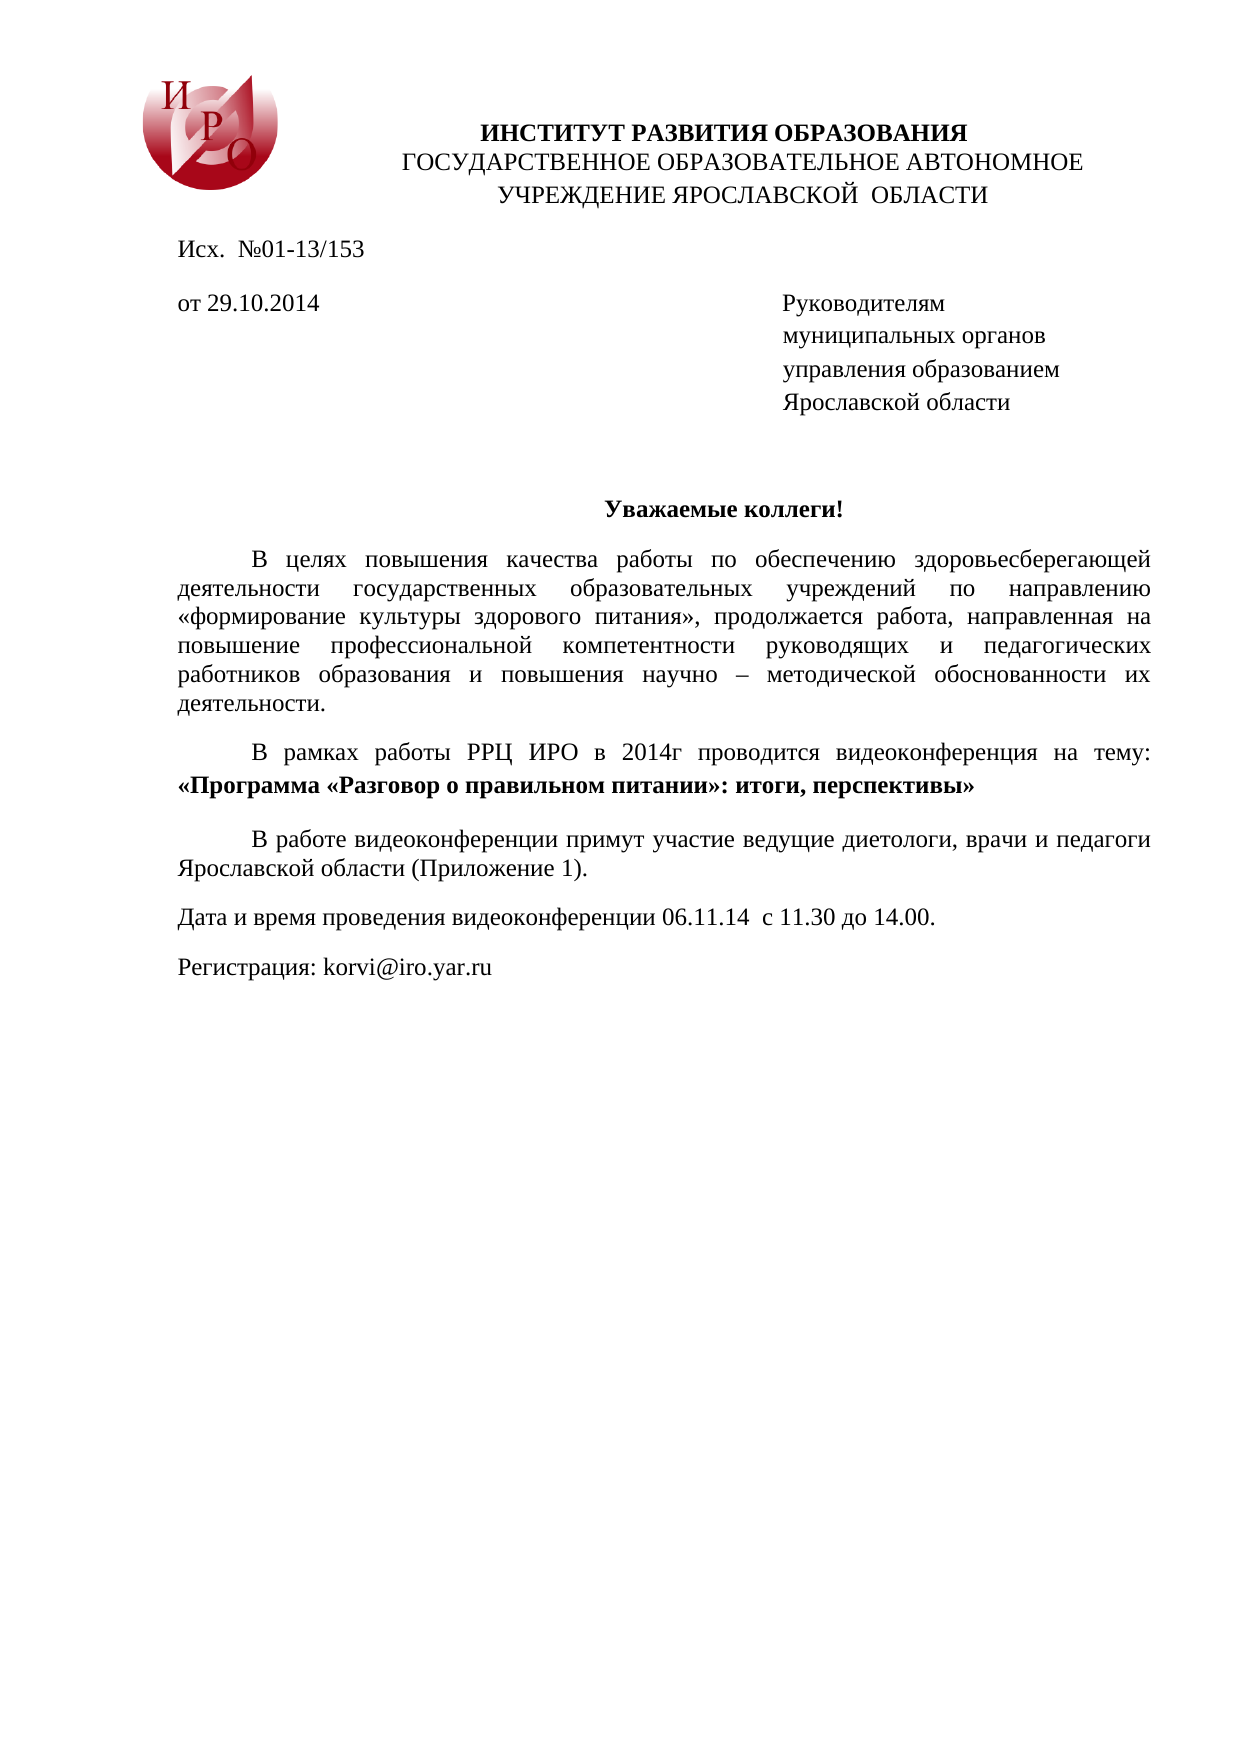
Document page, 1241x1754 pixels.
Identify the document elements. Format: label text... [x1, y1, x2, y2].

text Дата и время проведения видеоконференции 06.11.14 с 11.30 до 14.00. [177, 902, 1152, 931]
title ИНСТИТУТ РАЗВИТИЯ ОБРАЗОВАНИЯ [290, 118, 1158, 147]
text В целях повышения качества работы по обеспечению здоровьесберегающей деятельности государственных образовательных учреждений по направлению «формирование культуры здорового питания», продолжается работа, направленная на повышение профессиональной компетентности руководящих и педагогических работников образования и повышения научно – методической обоснованности их деятельности. [177, 544, 1152, 716]
text от 29.10.2014 Руководителям муниципальных органов управления образованием Ярославской области [177, 288, 1158, 415]
text В работе видеоконференции примут участие ведущие диетологи, врачи и педагоги Ярославской области (Приложение 1). [177, 824, 1152, 882]
text Исх. №01-13/153 [177, 234, 1158, 262]
picture [142, 54, 278, 190]
text Уважаемые коллеги! [290, 494, 1158, 523]
text Регистрация: korvi@iro.yar.ru [177, 952, 1152, 981]
text В рамках работы РРЦ ИРО в 2014г проводится видеоконференция на тему: «Программа «Разговор о правильном питании»: итоги, перспективы» [177, 737, 1152, 799]
text ГОСУДАРСТВЕННОЕ ОБРАЗОВАТЕЛЬНОЕ АВТОНОМНОЕ УЧРЕЖДЕНИЕ ЯРОСЛАВСКОЙ ОБЛАСТИ [327, 147, 1158, 209]
